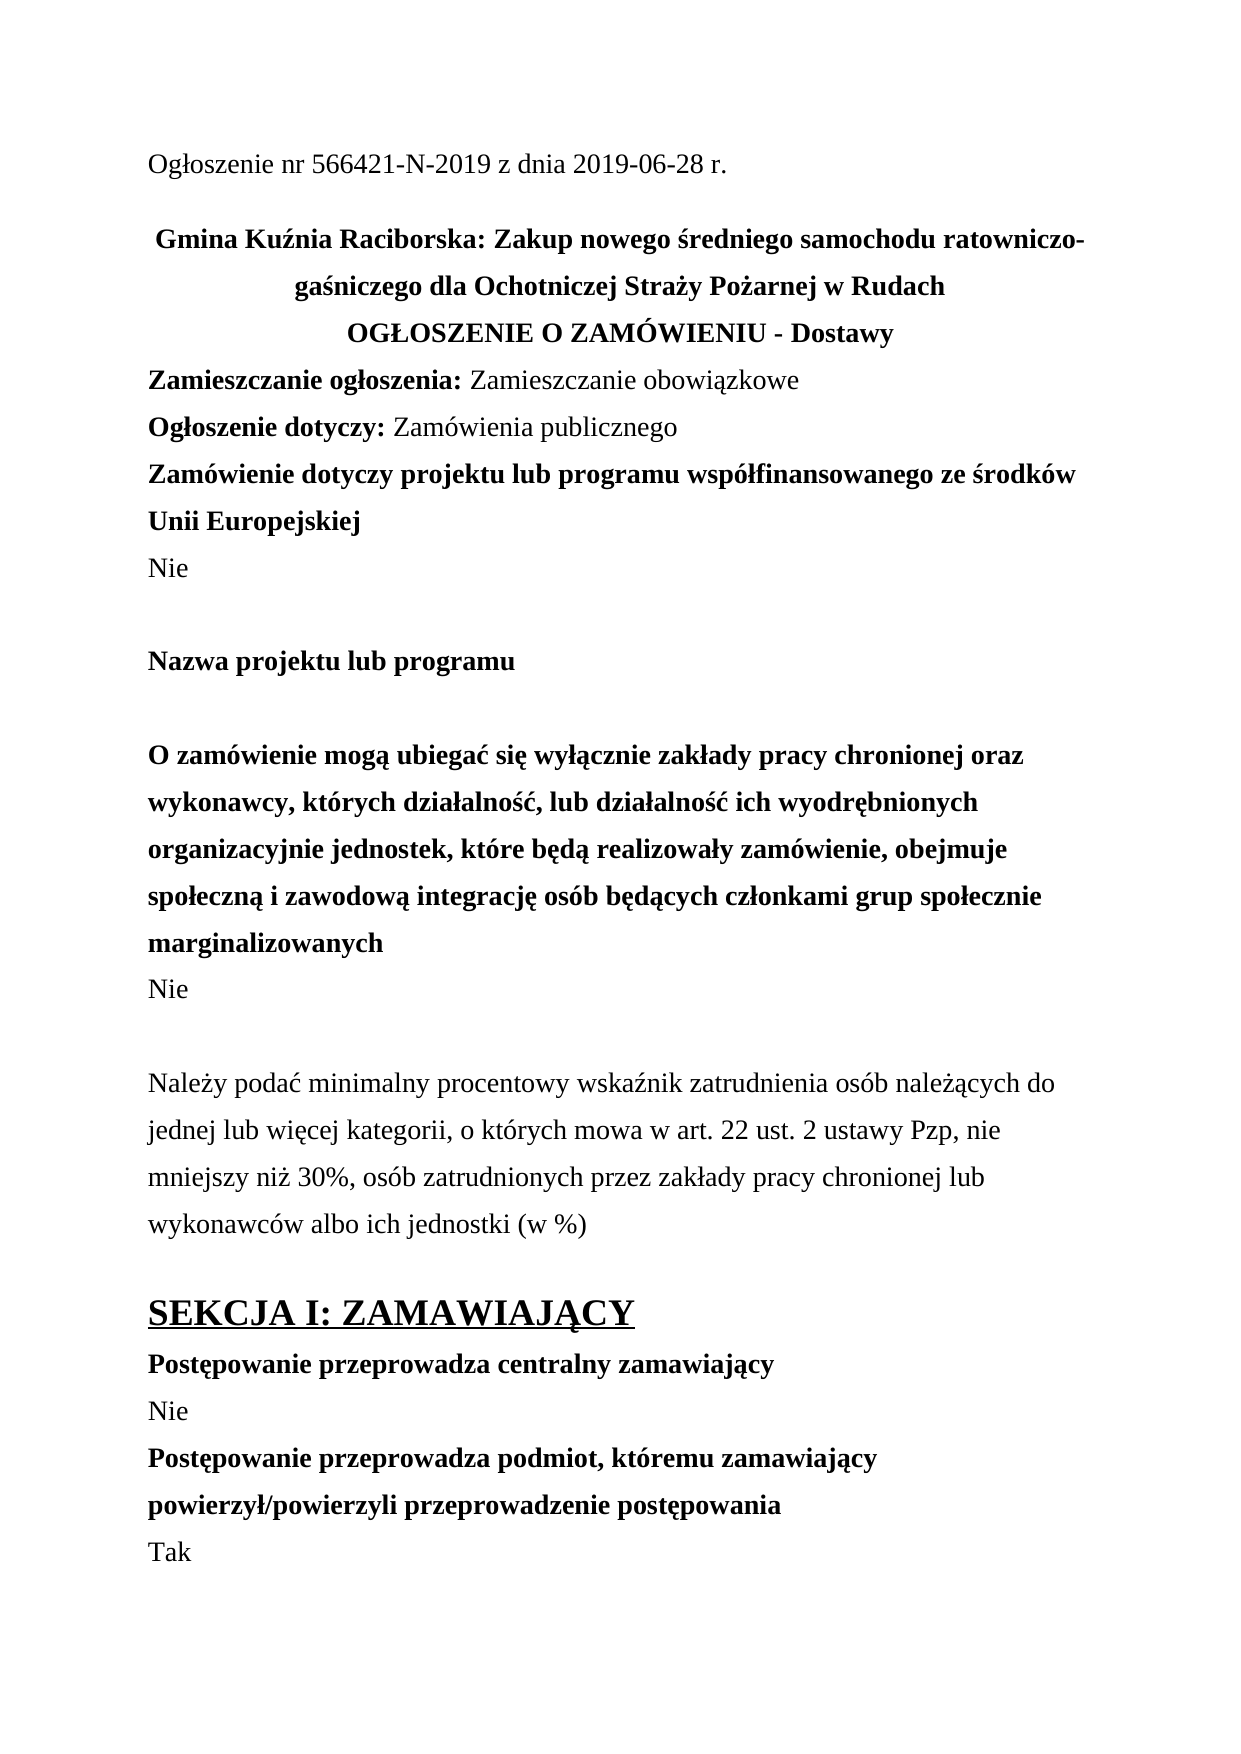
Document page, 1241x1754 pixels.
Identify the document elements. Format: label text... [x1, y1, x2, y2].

text Nazwa projektu lub programu [148, 583, 1093, 724]
text Zamieszczanie ogłoszenia: Zamieszczanie obowiązkowe [148, 349, 1093, 396]
text Nie [148, 536, 1093, 583]
text Nie [148, 1380, 1093, 1427]
text Postępowanie przeprowadza centralny zamawiający [148, 1333, 1093, 1380]
text SEKCJA I: ZAMAWIAJĄCY [148, 1286, 1093, 1333]
text Ogłoszenie nr 566421-N-2019 z dnia 2019-06-28 r. [148, 148, 1093, 208]
text Nie [148, 958, 1093, 1005]
text Gmina Kuźnia Raciborska: Zakup nowego średniego samochodu ratowniczo-gaśniczego dla Ochotniczej Straży Pożarnej w Rudach OGŁOSZENIE O ZAMÓWIENIU - Dostawy [148, 208, 1093, 349]
text Postępowanie przeprowadza podmiot, któremu zamawiający powierzył/powierzyli przeprowadzenie postępowania [148, 1427, 1093, 1521]
text Ogłoszenie dotyczy: Zamówienia publicznego [148, 396, 1093, 442]
text Należy podać minimalny procentowy wskaźnik zatrudnienia osób należących do jednej lub więcej kategorii, o których mowa w art. 22 ust. 2 ustawy Pzp, nie mniejszy niż 30%, osób zatrudnionych przez zakłady pracy chronionej lub wykonawców albo ich jednostki (w %) [148, 1005, 1093, 1286]
text Zamówienie dotyczy projektu lub programu współfinansowanego ze środków Unii Europejskiej [148, 442, 1093, 536]
text Tak [148, 1521, 1093, 1567]
text O zamówienie mogą ubiegać się wyłącznie zakłady pracy chronionej oraz wykonawcy, których działalność, lub działalność ich wyodrębnionych organizacyjnie jednostek, które będą realizowały zamówienie, obejmuje społeczną i zawodową integrację osób będących członkami grup społecznie marginalizowanych [148, 724, 1093, 958]
